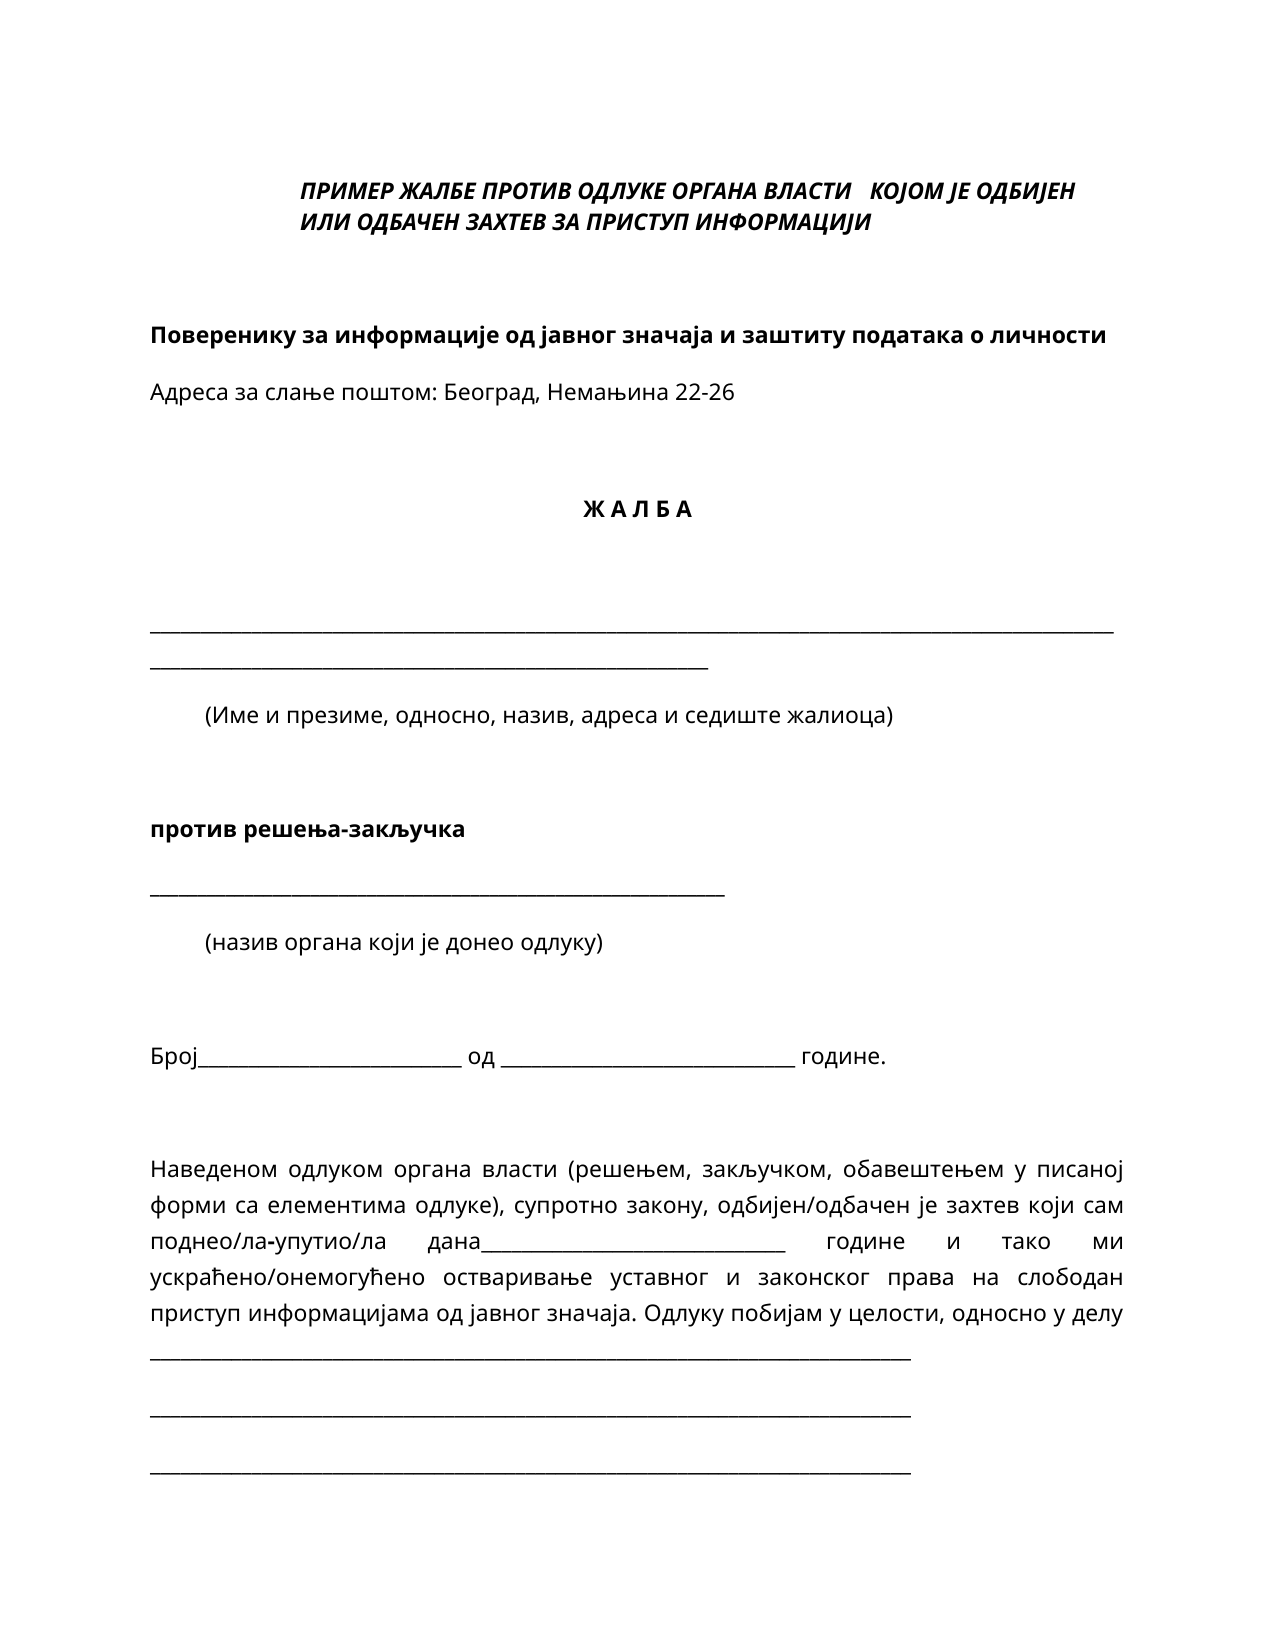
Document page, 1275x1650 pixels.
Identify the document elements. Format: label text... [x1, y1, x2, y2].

subtitle ПРИМЕР ЖАЛБЕ ПРОТИВ ОДЛУКЕ ОРГАНА ВЛАСТИ КОЈОМ ЈЕ ОДБИЈЕН ИЛИ ОДБАЧЕН ЗАХТЕВ ЗА ПРИСТУП ИНФОРМАЦИЈИ [300, 175, 1125, 237]
text ___________________________________________________________________________ [150, 1446, 1125, 1478]
text Поверенику за информације од јавног значаја и заштиту података о личности [150, 319, 1125, 351]
text против решења-закључка [150, 813, 1125, 844]
text (Име и презиме, односно, назив, адреса и седиште жалиоца) [205, 699, 1125, 730]
text Наведеном одлуком органа власти (решењем, закључком, обавештењем у писаној форми са елементима одлуке), супротно закону, одбијен/одбачен је захтев који сам поднео/ла-упутио/ла дана______________________________ године и тако ми ускраћено/онемогућено остваривање уставног и законског права на слободан приступ информацијама од јавног значаја. Одлуку побијам у целости, односно у делу ___________________________________________________________________________ [150, 1153, 1125, 1364]
text ______________________________________________________________________________________________________________________________________________________ [150, 606, 1125, 673]
text _____________________________________________________________ [150, 869, 1125, 901]
text Адреса за слање поштом: Београд, Немањина 22-26 [150, 376, 1125, 407]
text Ж А Л Б А [150, 493, 1125, 524]
text Број__________________________ од _____________________________ године. [150, 1040, 1125, 1071]
text (назив органа који је донео одлуку) [205, 926, 1125, 957]
text ___________________________________________________________________________ [150, 1390, 1125, 1421]
